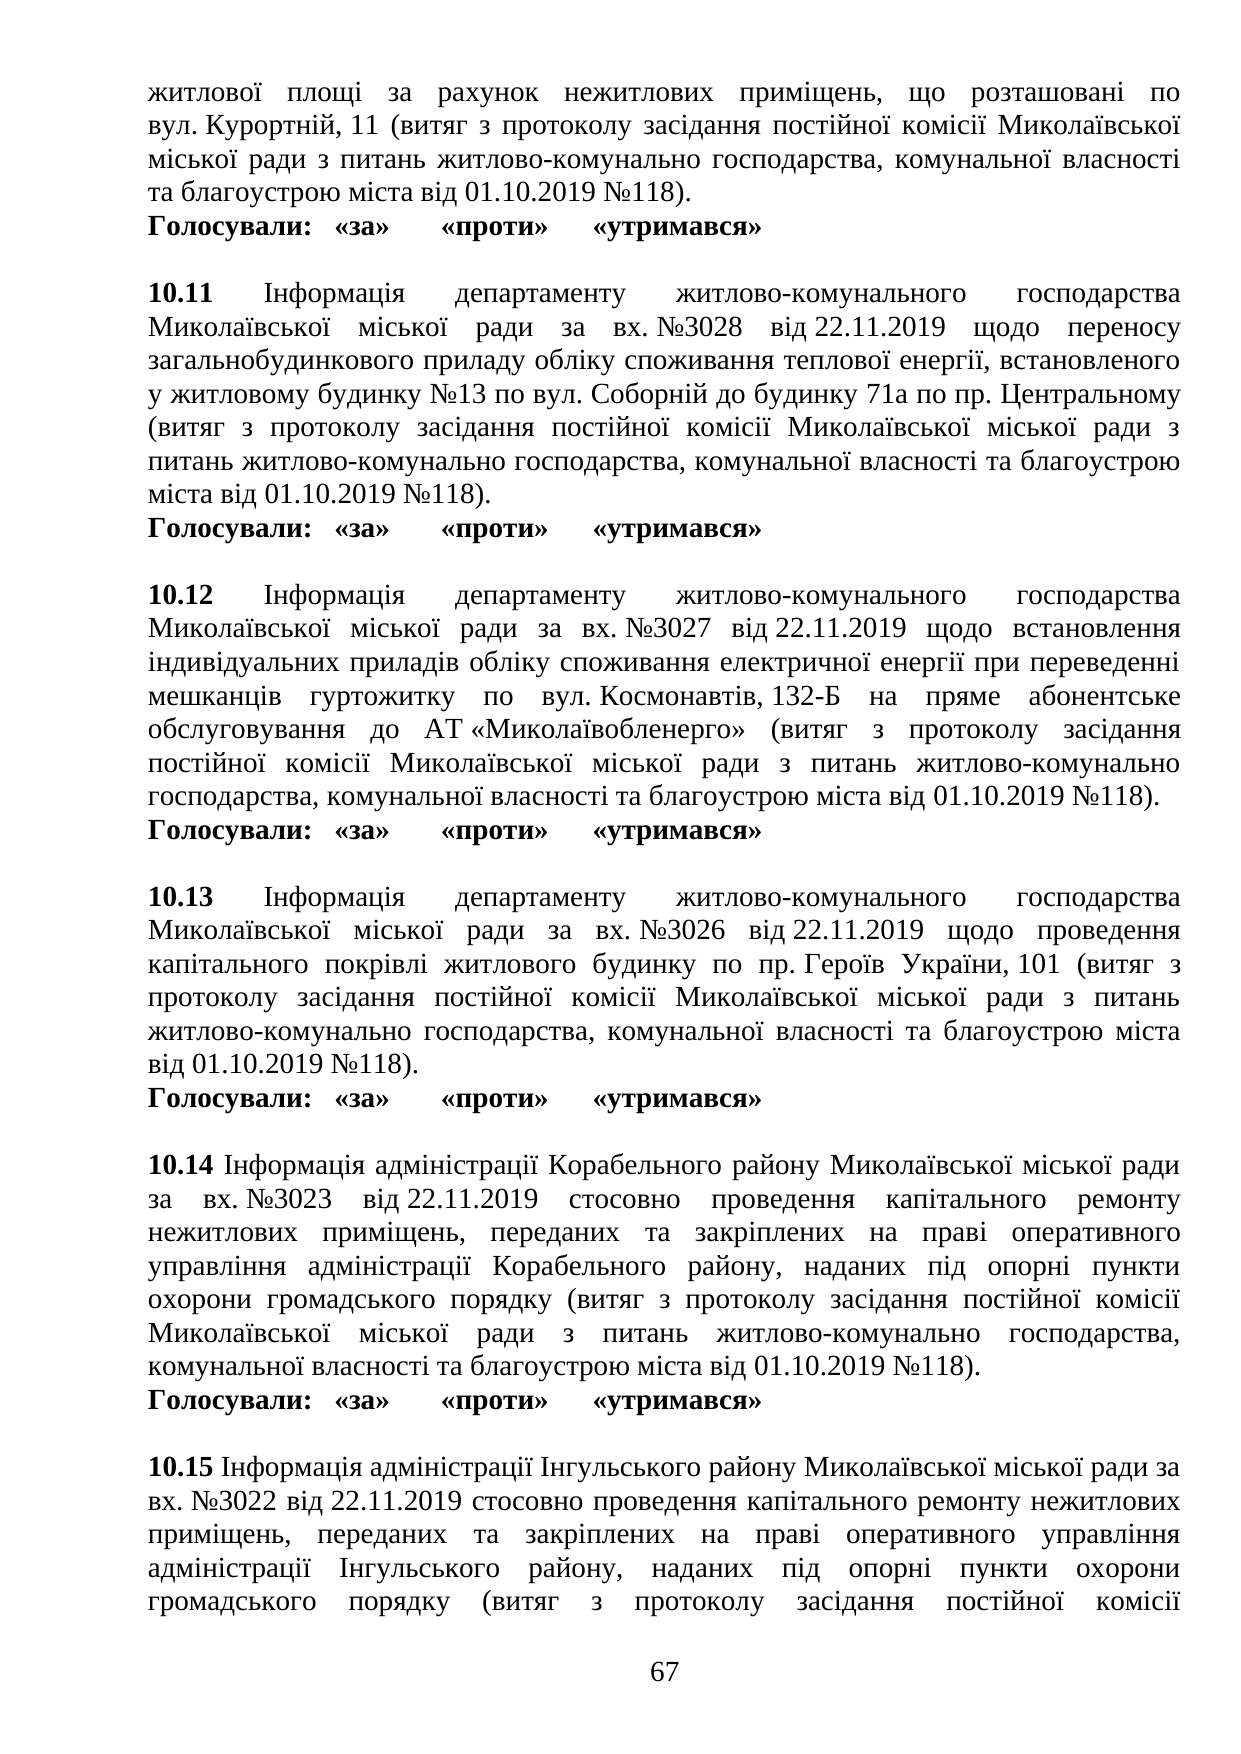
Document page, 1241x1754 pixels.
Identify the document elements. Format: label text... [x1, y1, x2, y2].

text Голосували: «за» «проти» «утримався» [148, 1080, 1181, 1114]
text 10.12 Інформація департаменту житлово-комунального господарства Миколаївської міської ради за вх. №3027 від 22.11.2019 щодо встановлення індивідуальних приладів обліку споживання електричної енергії при переведенні мешканців гуртожитку по вул. Космонавтів, 132-Б на пряме абонентське обслуговування до АТ «Миколаївобленерго» (витяг з протоколу засідання постійної комісії Миколаївської міської ради з питань житлово-комунально господарства, комунальної власності та благоустрою міста від 01.10.2019 №118). [148, 577, 1181, 812]
text Голосували: «за» «проти» «утримався» [148, 812, 1181, 845]
text Голосували: «за» «проти» «утримався» [148, 208, 1181, 242]
text Голосували: «за» «проти» «утримався» [148, 510, 1181, 543]
text 10.11 Інформація департаменту житлово-комунального господарства Миколаївської міської ради за вх. №3028 від 22.11.2019 щодо переносу загальнобудинкового приладу обліку споживання теплової енергії, встановленого у житловому будинку №13 по вул. Соборній до будинку 71а по пр. Центральному (витяг з протоколу засідання постійної комісії Миколаївської міської ради з питань житлово-комунально господарства, комунальної власності та благоустрою міста від 01.10.2019 №118). [148, 275, 1181, 510]
text Голосували: «за» «проти» «утримався» [148, 1382, 1181, 1416]
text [148, 1449, 1181, 1617]
text 10.13 Інформація департаменту житлово-комунального господарства Миколаївської міської ради за вх. №3026 від 22.11.2019 щодо проведення капітального покрівлі житлового будинку по пр. Героїв України, 101 (витяг з протоколу засідання постійної комісії Миколаївської міської ради з питань житлово-комунально господарства, комунальної власності та благоустрою міста від 01.10.2019 №118). [148, 879, 1181, 1080]
text 10.14 Інформація адміністрації Корабельного району Миколаївської міської ради за вх. №3023 від 22.11.2019 стосовно проведення капітального ремонту нежитлових приміщень, переданих та закріплених на праві оперативного управління адміністрації Корабельного району, наданих під опорні пункти охорони громадського порядку (витяг з протоколу засідання постійної комісії Миколаївської міської ради з питань житлово-комунально господарства, комунальної власності та благоустрою міста від 01.10.2019 №118). [148, 1147, 1181, 1382]
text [148, 74, 1181, 208]
